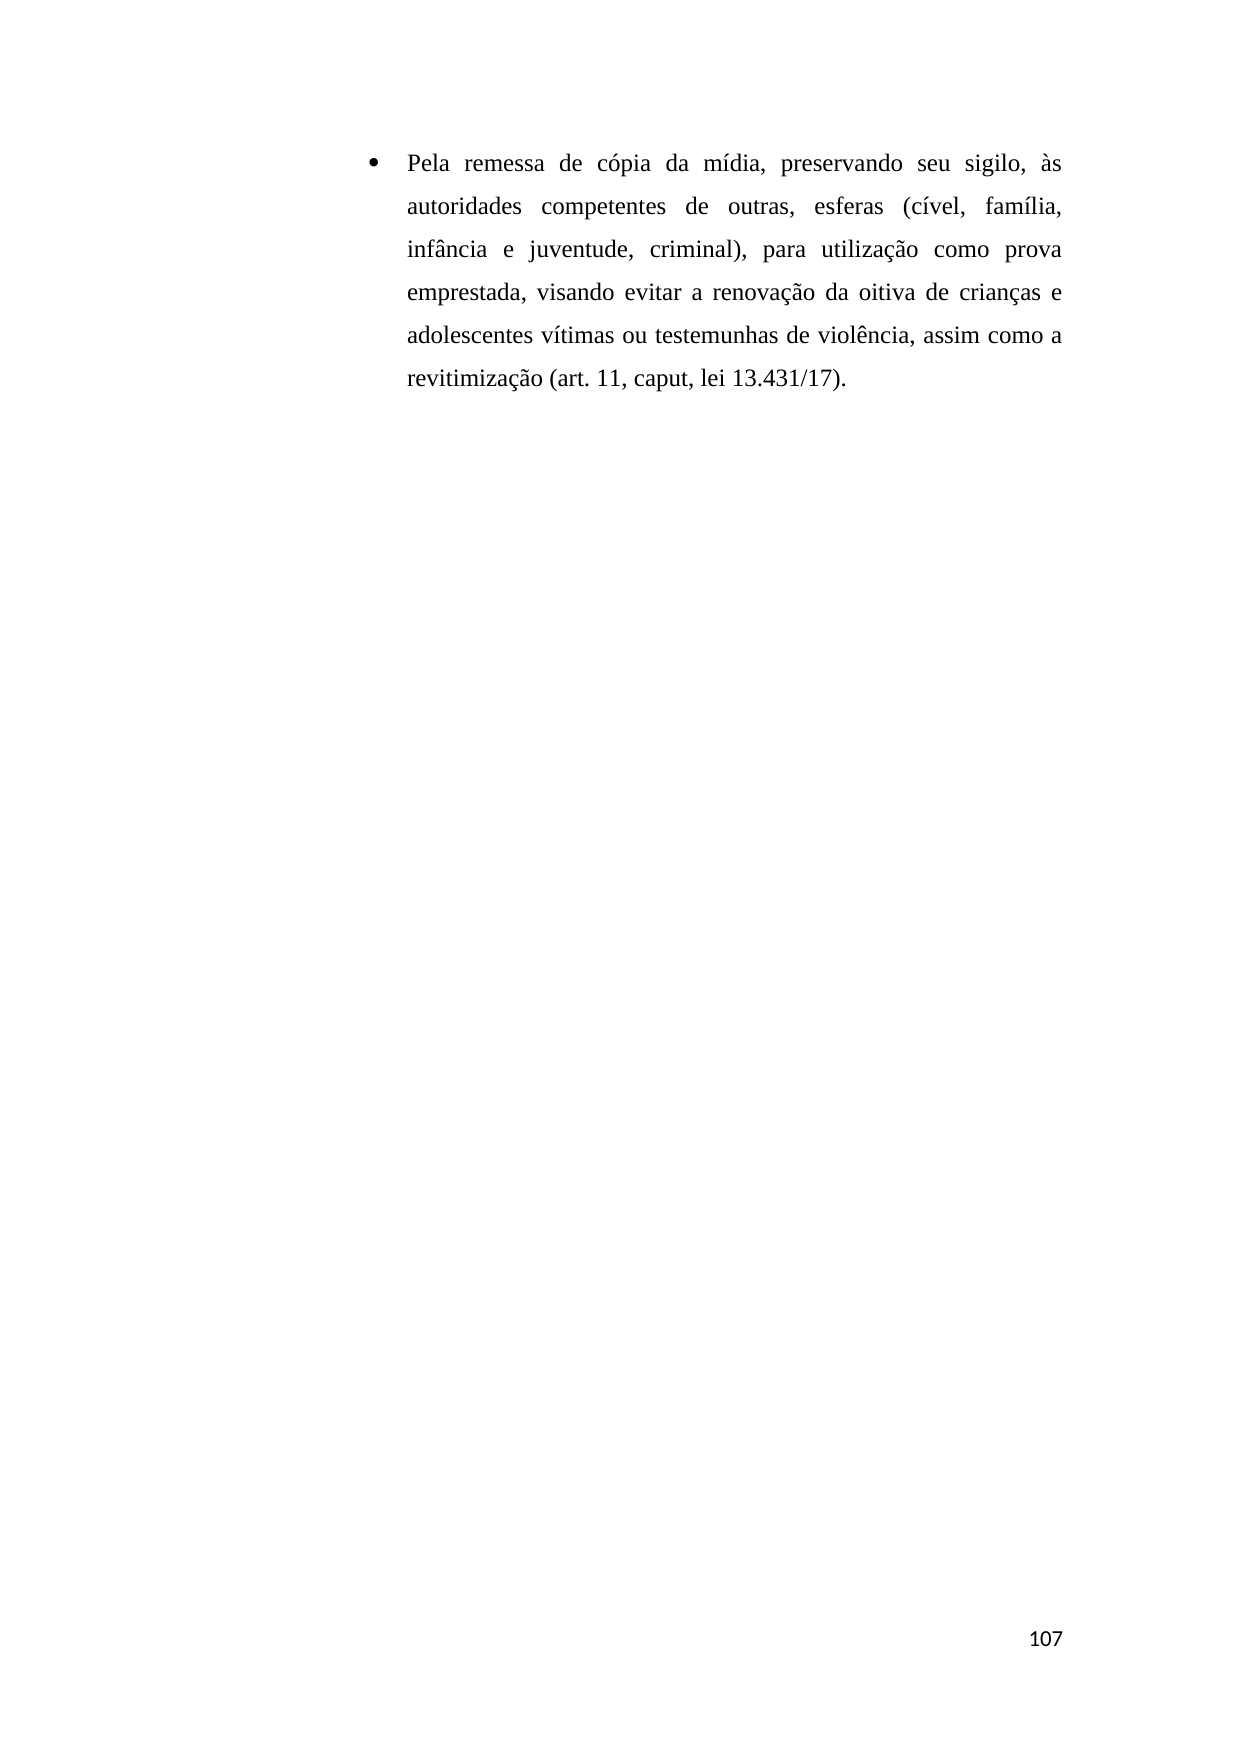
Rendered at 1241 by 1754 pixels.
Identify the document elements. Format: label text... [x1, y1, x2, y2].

list Pela remessa de cópia da mídia, preservando seu sigilo, às autoridades competentes de outras, esferas (cível, família, infância e juventude, criminal), para utilização como prova emprestada, visando evitar a renovação da oitiva de crianças e adolescentes vítimas ou testemunhas de violência, assim como a revitimização (art. 11, caput, lei 13.431/17). [369, 148, 1063, 392]
